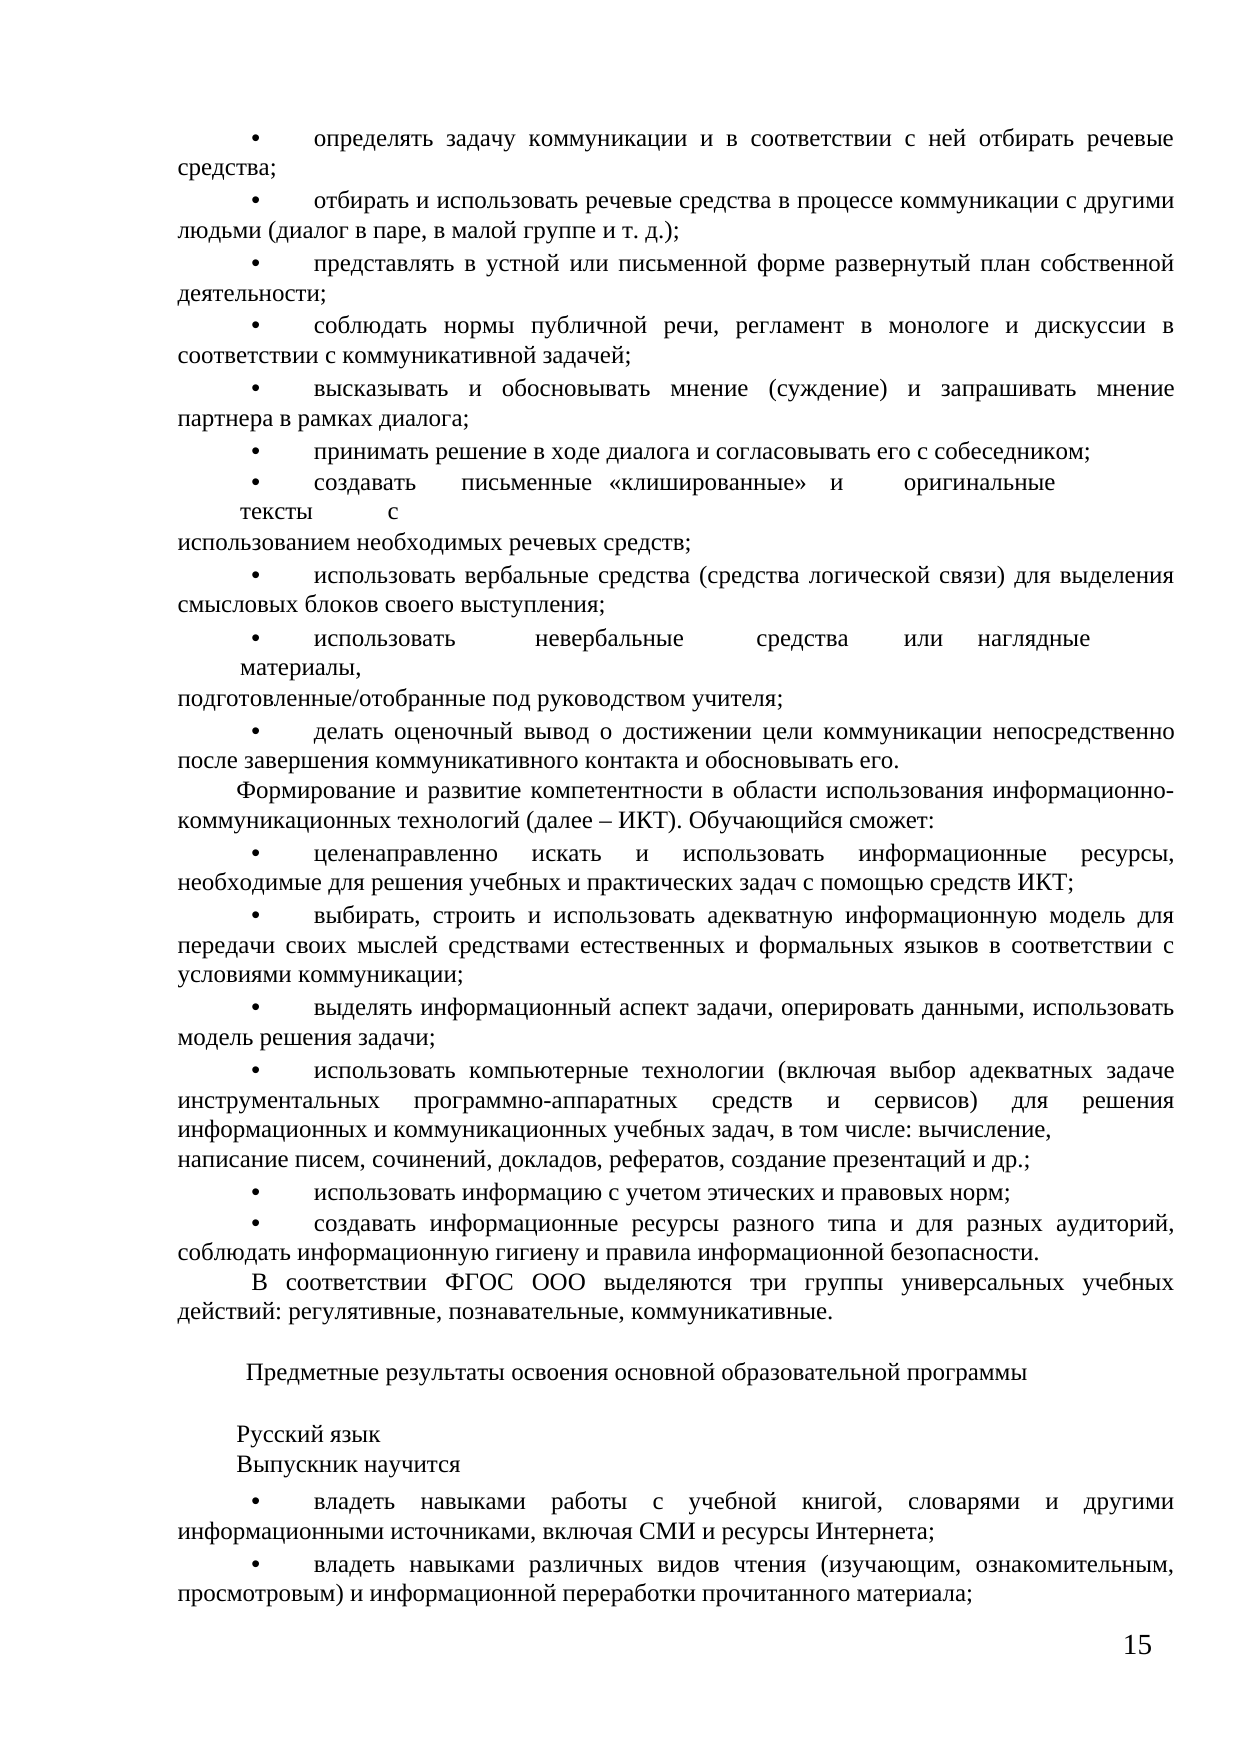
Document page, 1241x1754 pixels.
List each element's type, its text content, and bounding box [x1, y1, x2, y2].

list соблюдать нормы публичной речи, регламент в монологе и дискуссии в соответствии с коммуникативной задачей; [177, 311, 1175, 369]
list владеть навыками работы с учебной книгой, словарями и другими информационными источниками, включая СМИ и ресурсы Интернета; [177, 1486, 1175, 1544]
list целенаправленно искать и использовать информационные ресурсы, необходимые для решения учебных и практических задач с помощью средств ИКТ; [177, 838, 1175, 896]
text использованием необходимых речевых средств; [177, 527, 1175, 556]
text подготовленные/отобранные под руководством учителя; [177, 683, 1175, 712]
list использовать информацию с учетом этических и правовых норм; [177, 1177, 1175, 1206]
list отбирать и использовать речевые средства в процессе коммуникации с другими людьми (диалог в паре, в малой группе и т. д.); [177, 185, 1175, 244]
list владеть навыками различных видов чтения (изучающим, ознакомительным, просмотровым) и информационной переработки прочитанного материала; [177, 1549, 1175, 1607]
list выбирать, строить и использовать адекватную информационную модель для передачи своих мыслей средствами естественных и формальных языков в соответствии с условиями коммуникации; [177, 900, 1175, 988]
list использовать вербальные средства (средства логической связи) для выделения смысловых блоков своего выступления; [177, 560, 1175, 618]
text Предметные результаты освоения основной образовательной программы [246, 1357, 1175, 1386]
list принимать решение в ходе диалога и согласовывать его с собеседником; [177, 436, 1175, 464]
list представлять в устной или письменной форме развернутый план собственной деятельности; [177, 248, 1175, 306]
text написание писем, сочинений, докладов, рефератов, создание презентаций и др.; [177, 1144, 1175, 1173]
list делать оценочный вывод о достижении цели коммуникации непосредственно после завершения коммуникативного контакта и обосновывать его. [177, 716, 1175, 774]
list создавать информационные ресурсы разного типа и для разных аудиторий, соблюдать информационную гигиену и правила информационной безопасности. [177, 1208, 1175, 1266]
text В соответствии ФГОС ООО выделяются три группы универсальных учебных действий: регулятивные, познавательные, коммуникативные. [177, 1267, 1175, 1325]
text Выпускник научится [236, 1449, 1175, 1478]
text Русский язык [236, 1419, 1175, 1448]
list создавать письменные «клишированные» и оригинальные тексты с [177, 467, 1175, 525]
list высказывать и обосновывать мнение (суждение) и запрашивать мнение партнера в рамках диалога; [177, 373, 1175, 432]
text Формирование и развитие компетентности в области использования информационно-коммуникационных технологий (далее – ИКТ). Обучающийся сможет: [177, 775, 1175, 833]
list использовать компьютерные технологии (включая выбор адекватных задаче инструментальных программно-аппаратных средств и сервисов) для решения информационных и коммуникационных учебных задач, в том числе: вычисление, [177, 1055, 1175, 1143]
list выделять информационный аспект задачи, оперировать данными, использовать модель решения задачи; [177, 992, 1175, 1051]
list использовать невербальные средства или наглядные материалы, [177, 622, 1175, 681]
list определять задачу коммуникации и в соответствии с ней отбирать речевые средства; [177, 123, 1175, 181]
